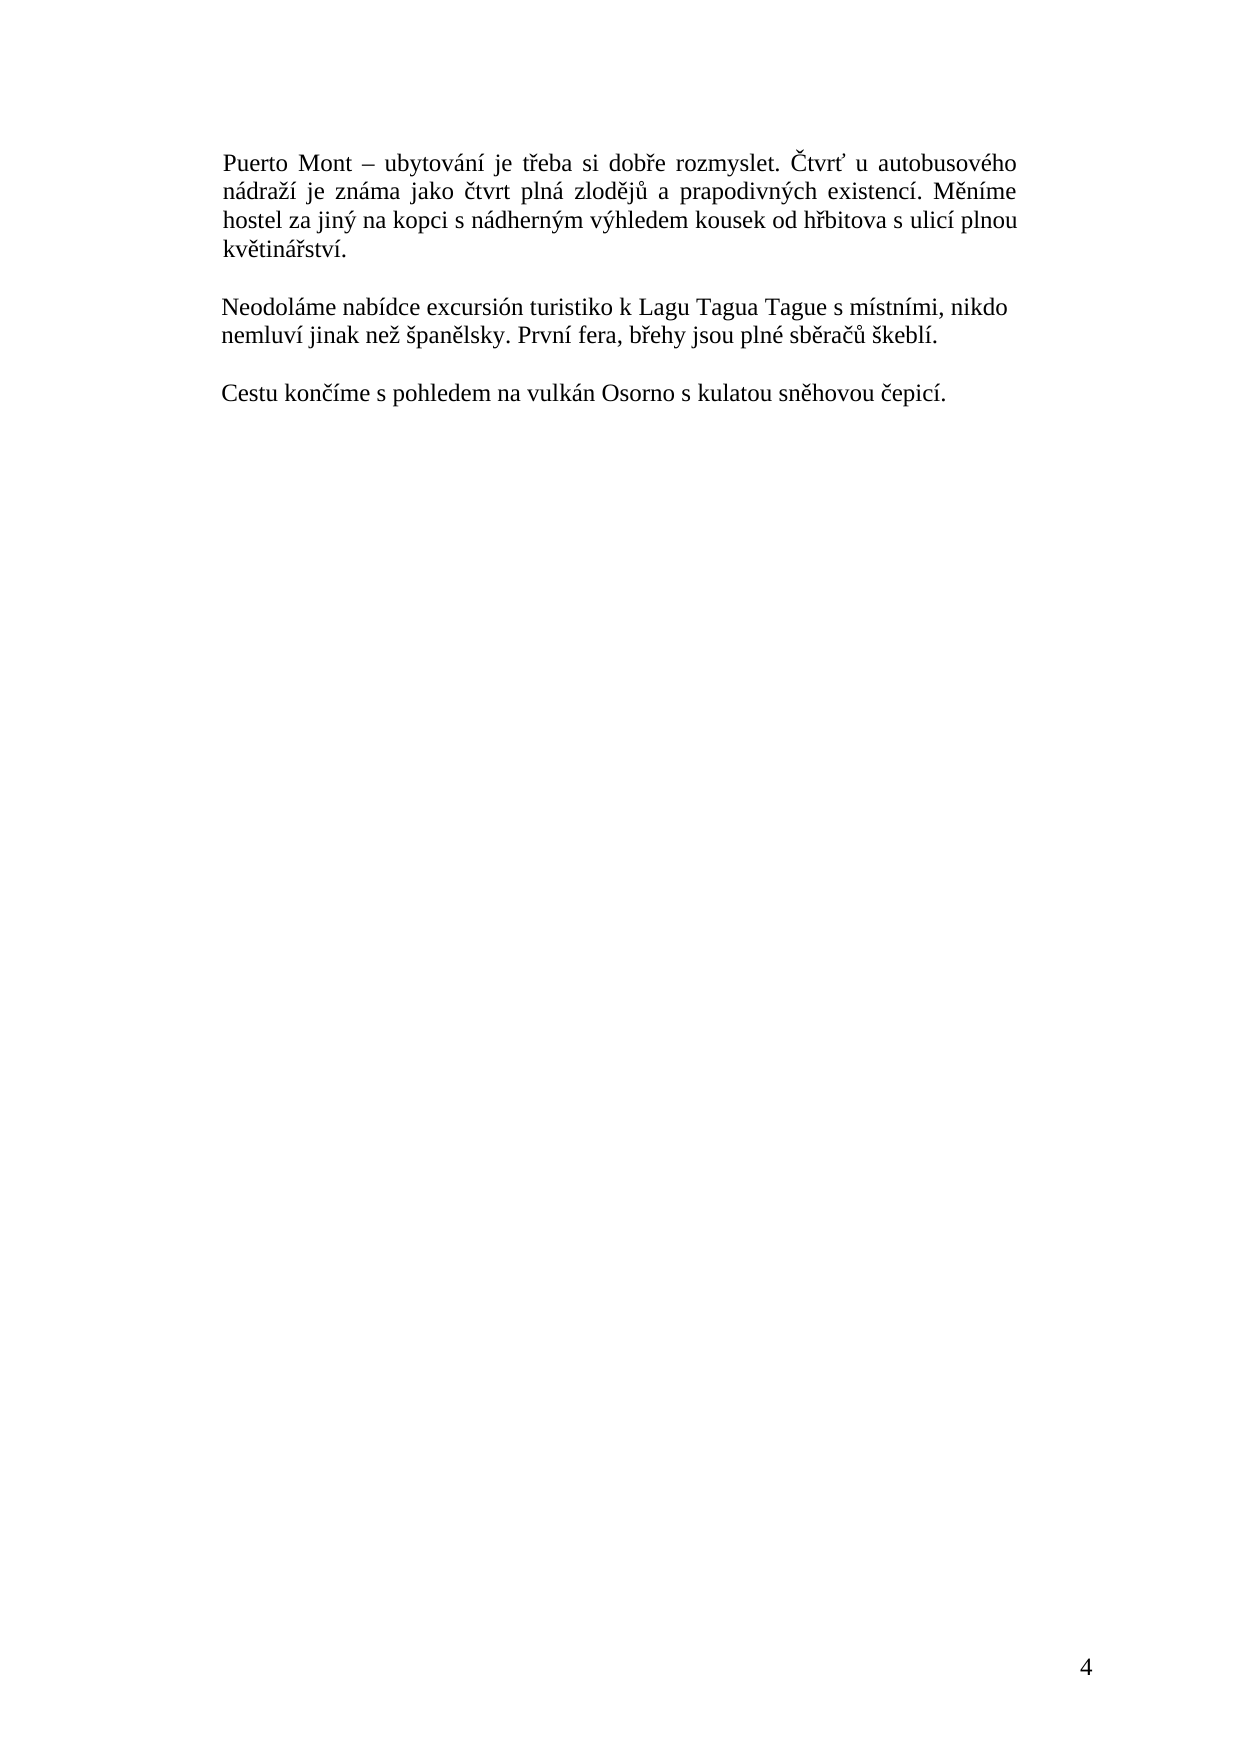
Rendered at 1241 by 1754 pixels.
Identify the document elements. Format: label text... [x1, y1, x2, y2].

text Cestu končíme s pohledem na vulkán Osorno s kulatou sněhovou čepicí. [221, 378, 1093, 407]
text Neodoláme nabídce excursión turistiko k Lagu Tagua Tague s místními, nikdo nemluví jinak než španělsky. První fera, břehy jsou plné sběračů škeblí. [221, 292, 1093, 349]
subtitle Puerto Mont – ubytování je třeba si dobře rozmyslet. Čtvrť u autobusového nádraží je známa jako čtvrt plná zlodějů a prapodivných existencí. Měníme hostel za jiný na kopci s nádherným výhledem kousek od hřbitova s ulicí plnou květinářství. [223, 148, 1018, 263]
